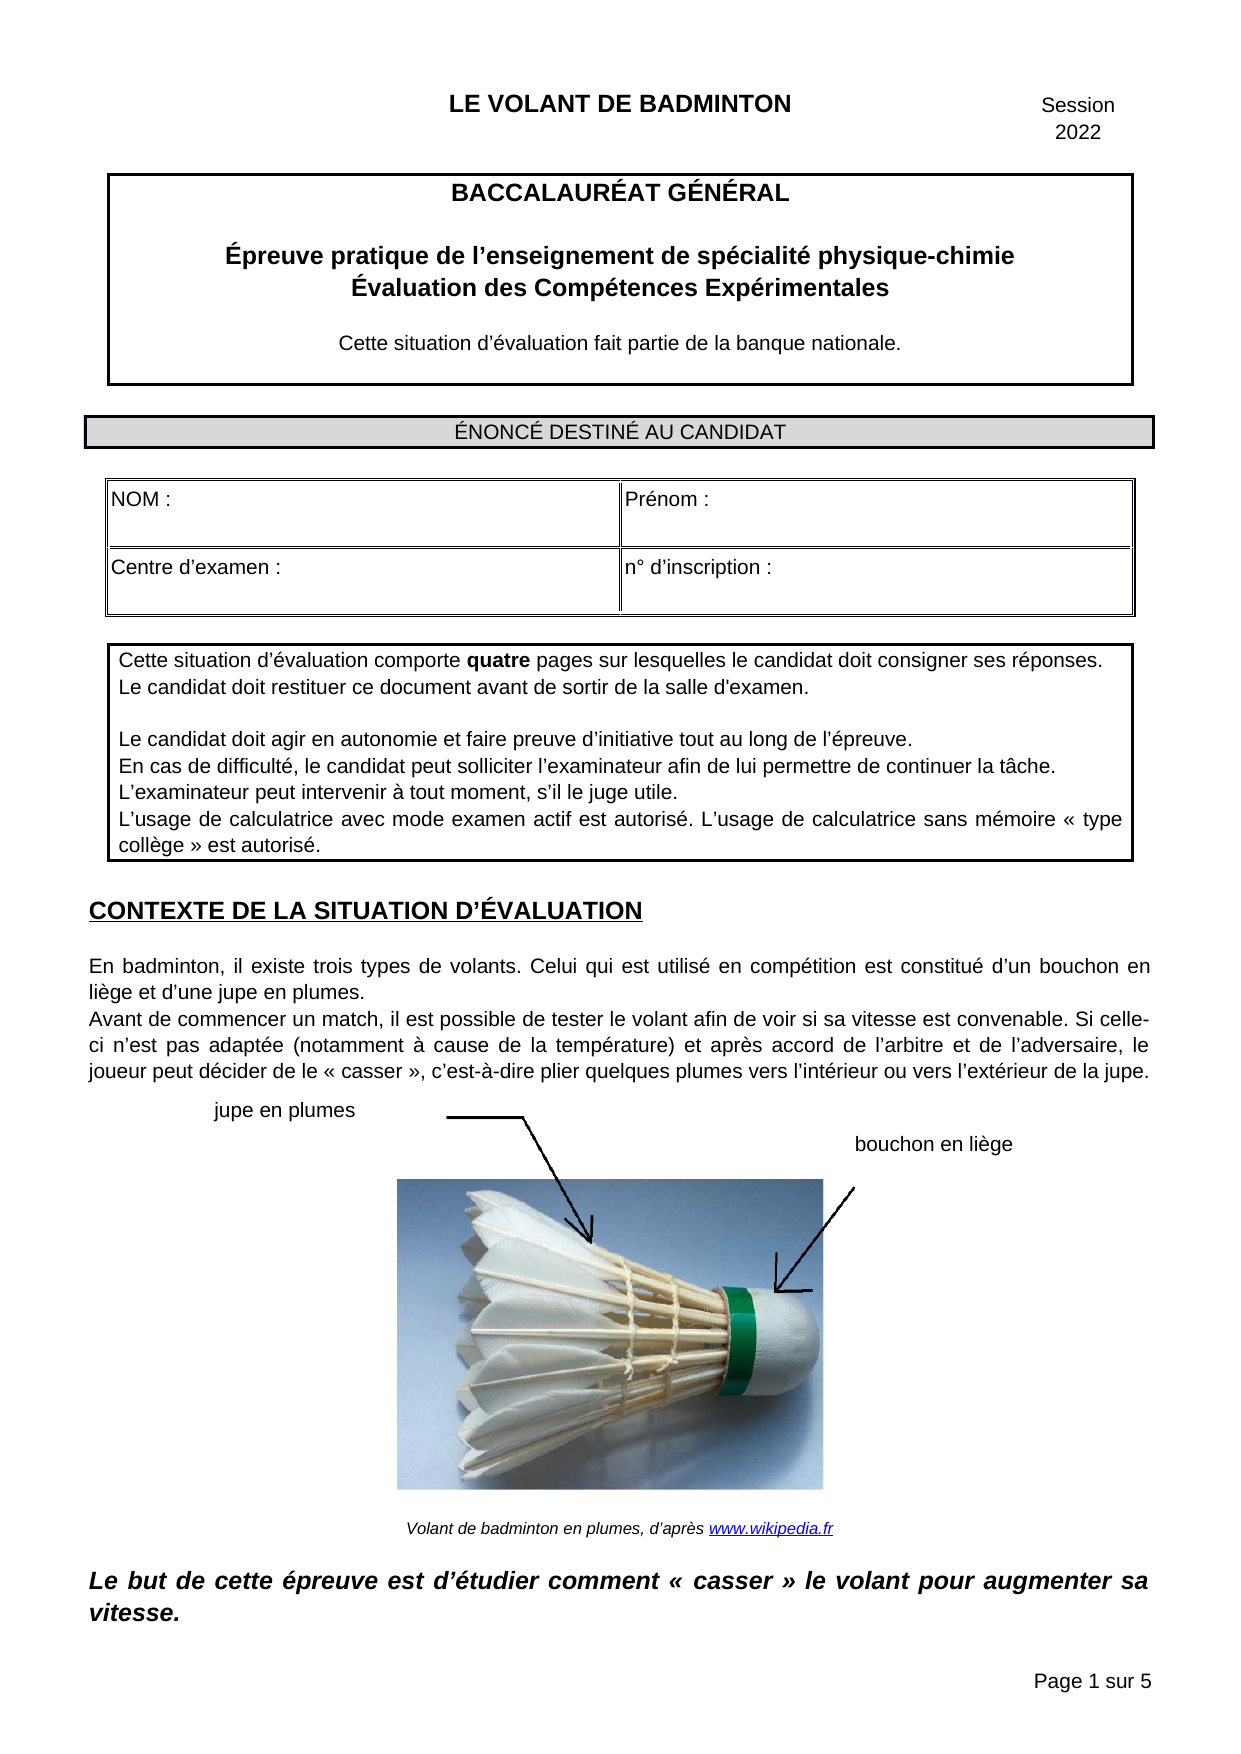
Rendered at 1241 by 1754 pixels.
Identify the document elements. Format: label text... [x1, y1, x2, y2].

table_cell n° d’inscription : [620, 546, 1132, 613]
text Avant de commencer un match, il est possible de tester le volant afin de voir si sa vitesse est convenable. Si celle-ci n’est pas adaptée (notamment à cause de la température) et après accord de l’arbitre et de l’adversaire, le joueur peut décider de le « casser », c’est-à-dire plier quelques plumes vers l’intérieur ou vers l’extérieur de la jupe. [89, 1006, 1152, 1083]
text Évaluation des Compétences Expérimentales [110, 268, 1131, 302]
text Volant de badminton en plumes, d’après www.wikipedia.fr [89, 1518, 1152, 1538]
text Le candidat doit agir en autonomie et faire preuve d’initiative tout au long de l’épreuve. [110, 722, 1131, 748]
table_cell Centre d’examen : [108, 546, 620, 613]
text Cette situation d’évaluation comporte quatre pages sur lesquelles le candidat doit consigner ses réponses. [110, 646, 1131, 669]
table_header Prénom : [620, 481, 1132, 546]
text Cette situation d’évaluation fait partie de la banque nationale. [110, 326, 1131, 355]
text L’examinateur peut intervenir à tout moment, s’il le juge utile. [110, 775, 1131, 801]
text Le candidat doit restituer ce document avant de sortir de la salle d'examen. [110, 669, 1131, 698]
text BACCALAURÉAT GÉNÉRAL [110, 176, 1131, 207]
text En badminton, il existe trois types de volants. Celui qui est utilisé en compétition est constitué d’un bouchon en liège et d’une jupe en plumes. [89, 954, 1152, 1004]
text ÉNONCÉ DESTINÉ AU CANDIDAT [87, 418, 1152, 446]
picture [309, 1085, 1064, 1517]
text En cas de difficulté, le candidat peut solliciter l’examinateur afin de lui permettre de continuer la tâche. [110, 748, 1131, 775]
text CONTEXTE DE LA SITUATION D’ÉVALUATION [89, 896, 1152, 924]
text Épreuve pratique de l’enseignement de spécialité physique-chimie [110, 236, 1131, 268]
table_header NOM : [108, 481, 620, 546]
text L’usage de calculatrice avec mode examen actif est autorisé. L’usage de calculatrice sans mémoire « type collège » est autorisé. [110, 801, 1131, 859]
text Le but de cette épreuve est d’étudier comment « casser » le volant pour augmenter sa vitesse. [89, 1566, 1152, 1626]
